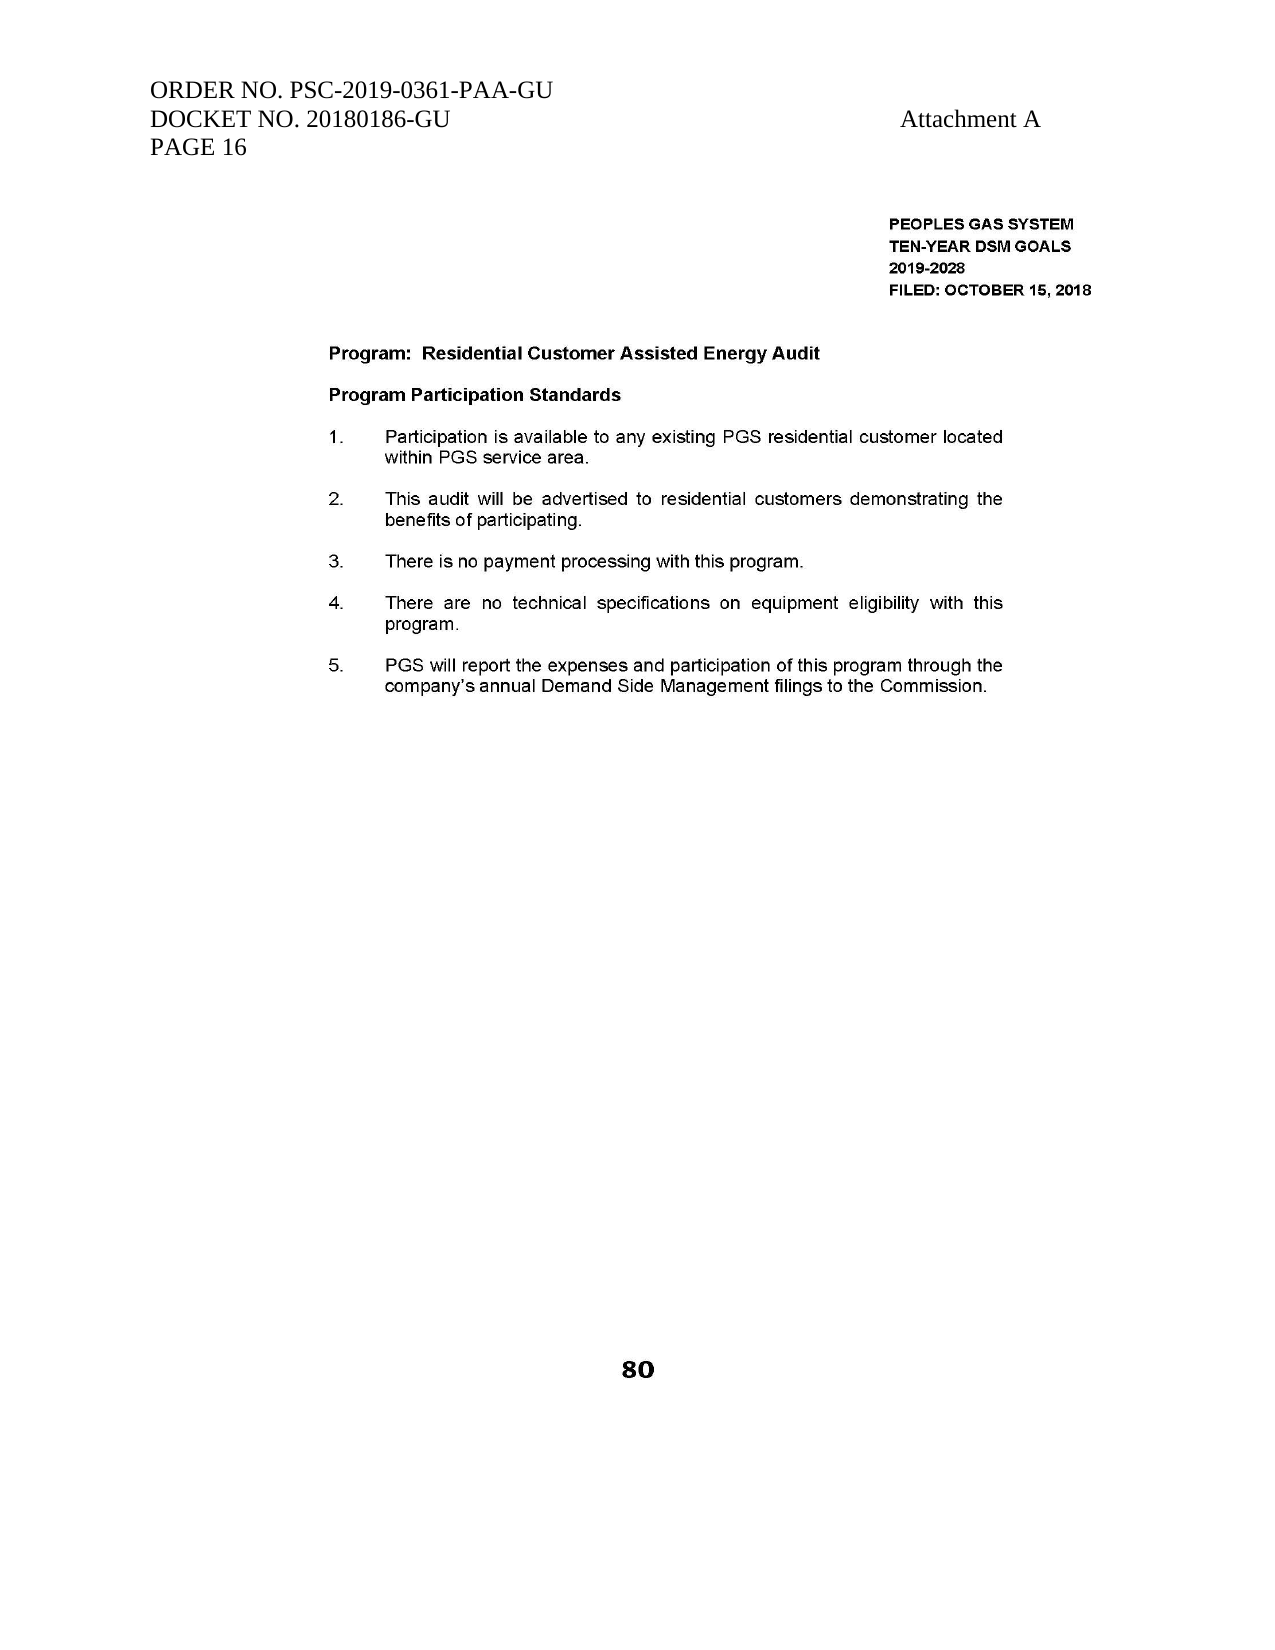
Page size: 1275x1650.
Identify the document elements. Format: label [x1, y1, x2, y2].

picture [150, 190, 1125, 1406]
